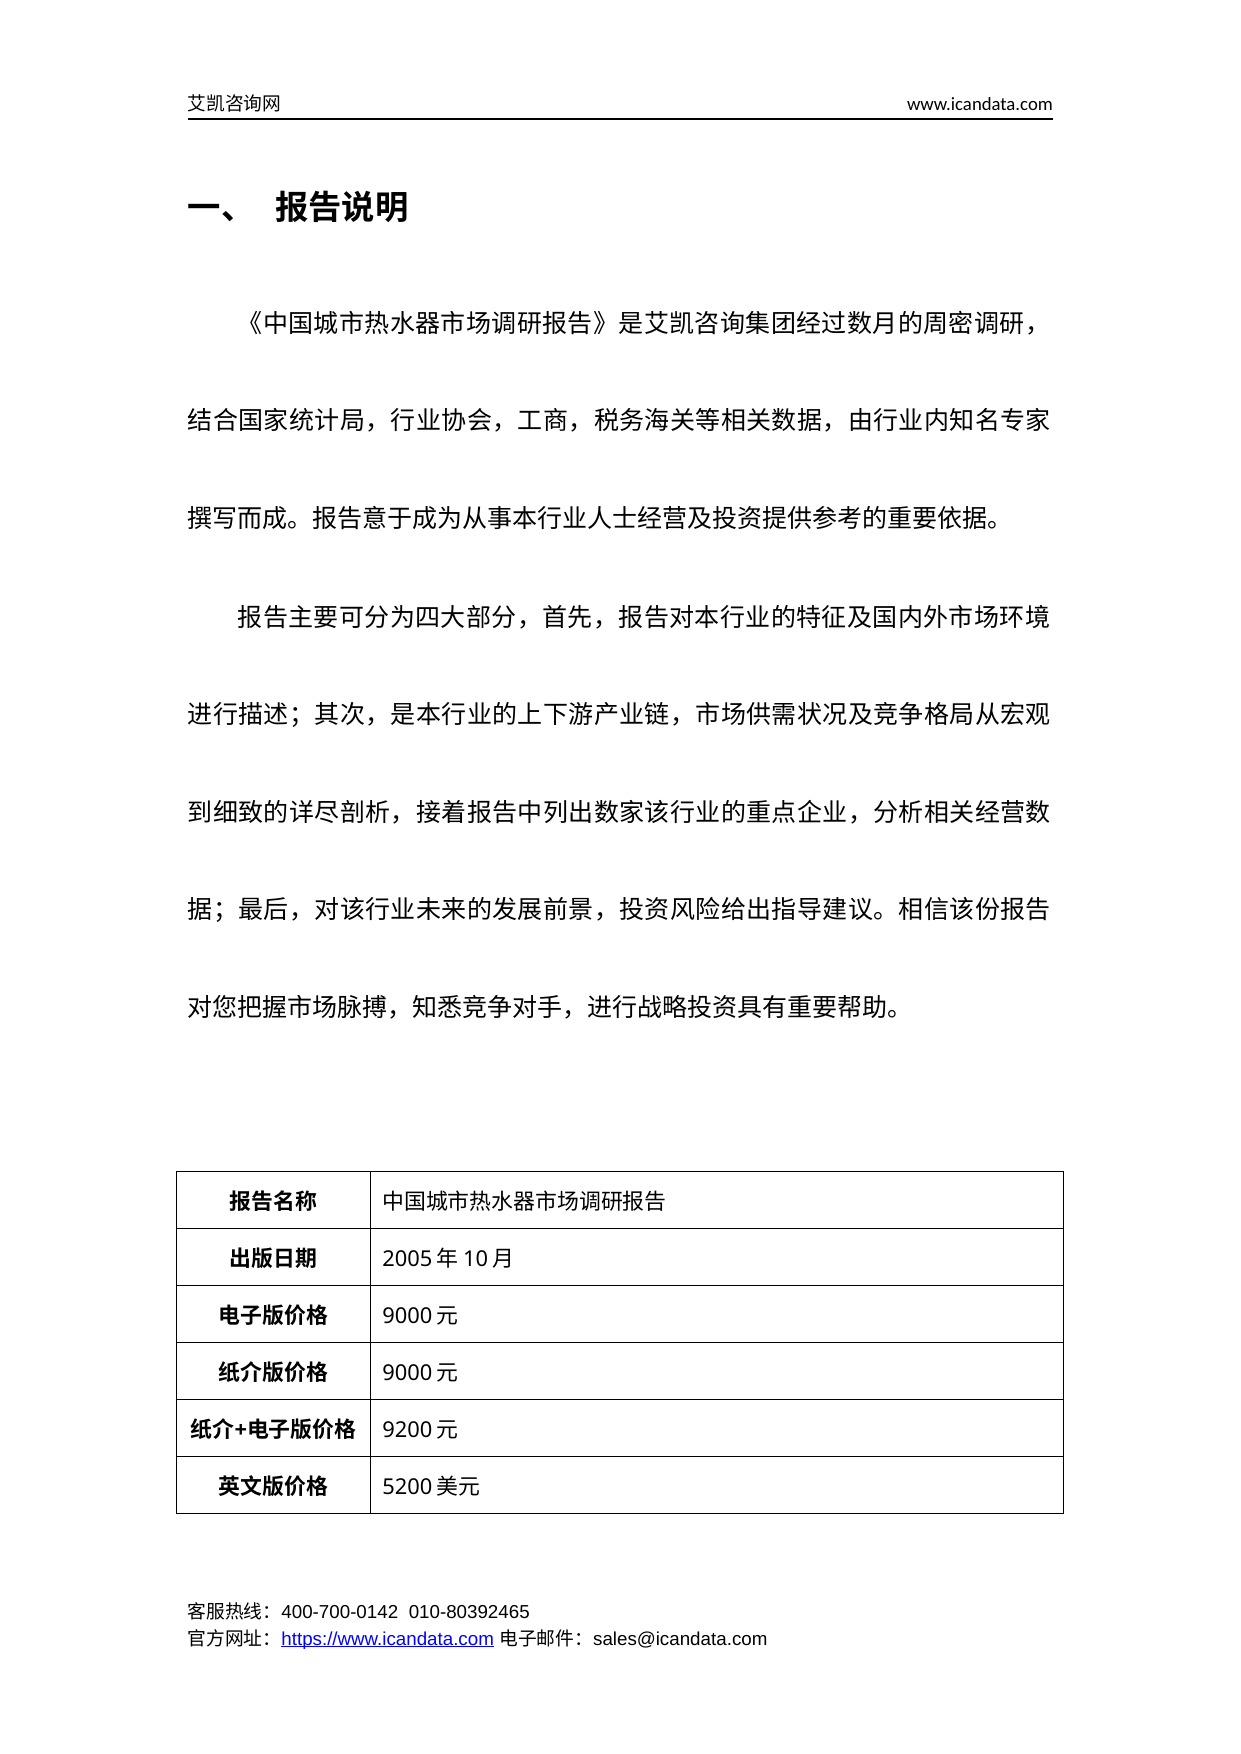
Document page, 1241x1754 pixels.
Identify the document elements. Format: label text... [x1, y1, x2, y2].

table_cell 2005年10月 [371, 1229, 1063, 1285]
table_cell 9000元 [371, 1343, 1063, 1399]
table_cell 纸介版价格 [177, 1343, 370, 1399]
table_header 报告名称 [177, 1172, 370, 1228]
table_cell 5200美元 [371, 1457, 1063, 1513]
text 报告主要可分为四大部分，首先，报告对本行业的特征及国内外市场环境进行描述；其次，是本行业的上下游产业链，市场供需状况及竞争格局从宏观到细致的详尽剖析，接着报告中列出数家该行业的重点企业，分析相关经营数据；最后，对该行业未来的发展前景，投资风险给出指导建议。相信该份报告对您把握市场脉搏，知悉竞争对手，进行战略投资具有重要帮助。 [187, 583, 1053, 1038]
table_cell 9200元 [371, 1400, 1063, 1456]
table_cell 英文版价格 [177, 1457, 370, 1513]
table_cell 纸介+电子版价格 [177, 1400, 370, 1456]
table_cell 出版日期 [177, 1229, 370, 1285]
text 《中国城市热水器市场调研报告》是艾凯咨询集团经过数月的周密调研，结合国家统计局，行业协会，工商，税务海关等相关数据，由行业内知名专家撰写而成。报告意于成为从事本行业人士经营及投资提供参考的重要依据。 [187, 289, 1053, 549]
table_cell 9000元 [371, 1286, 1063, 1342]
table_header 中国城市热水器市场调研报告 [371, 1172, 1063, 1228]
subtitle 报告说明 [187, 172, 1053, 237]
table_cell 电子版价格 [177, 1286, 370, 1342]
